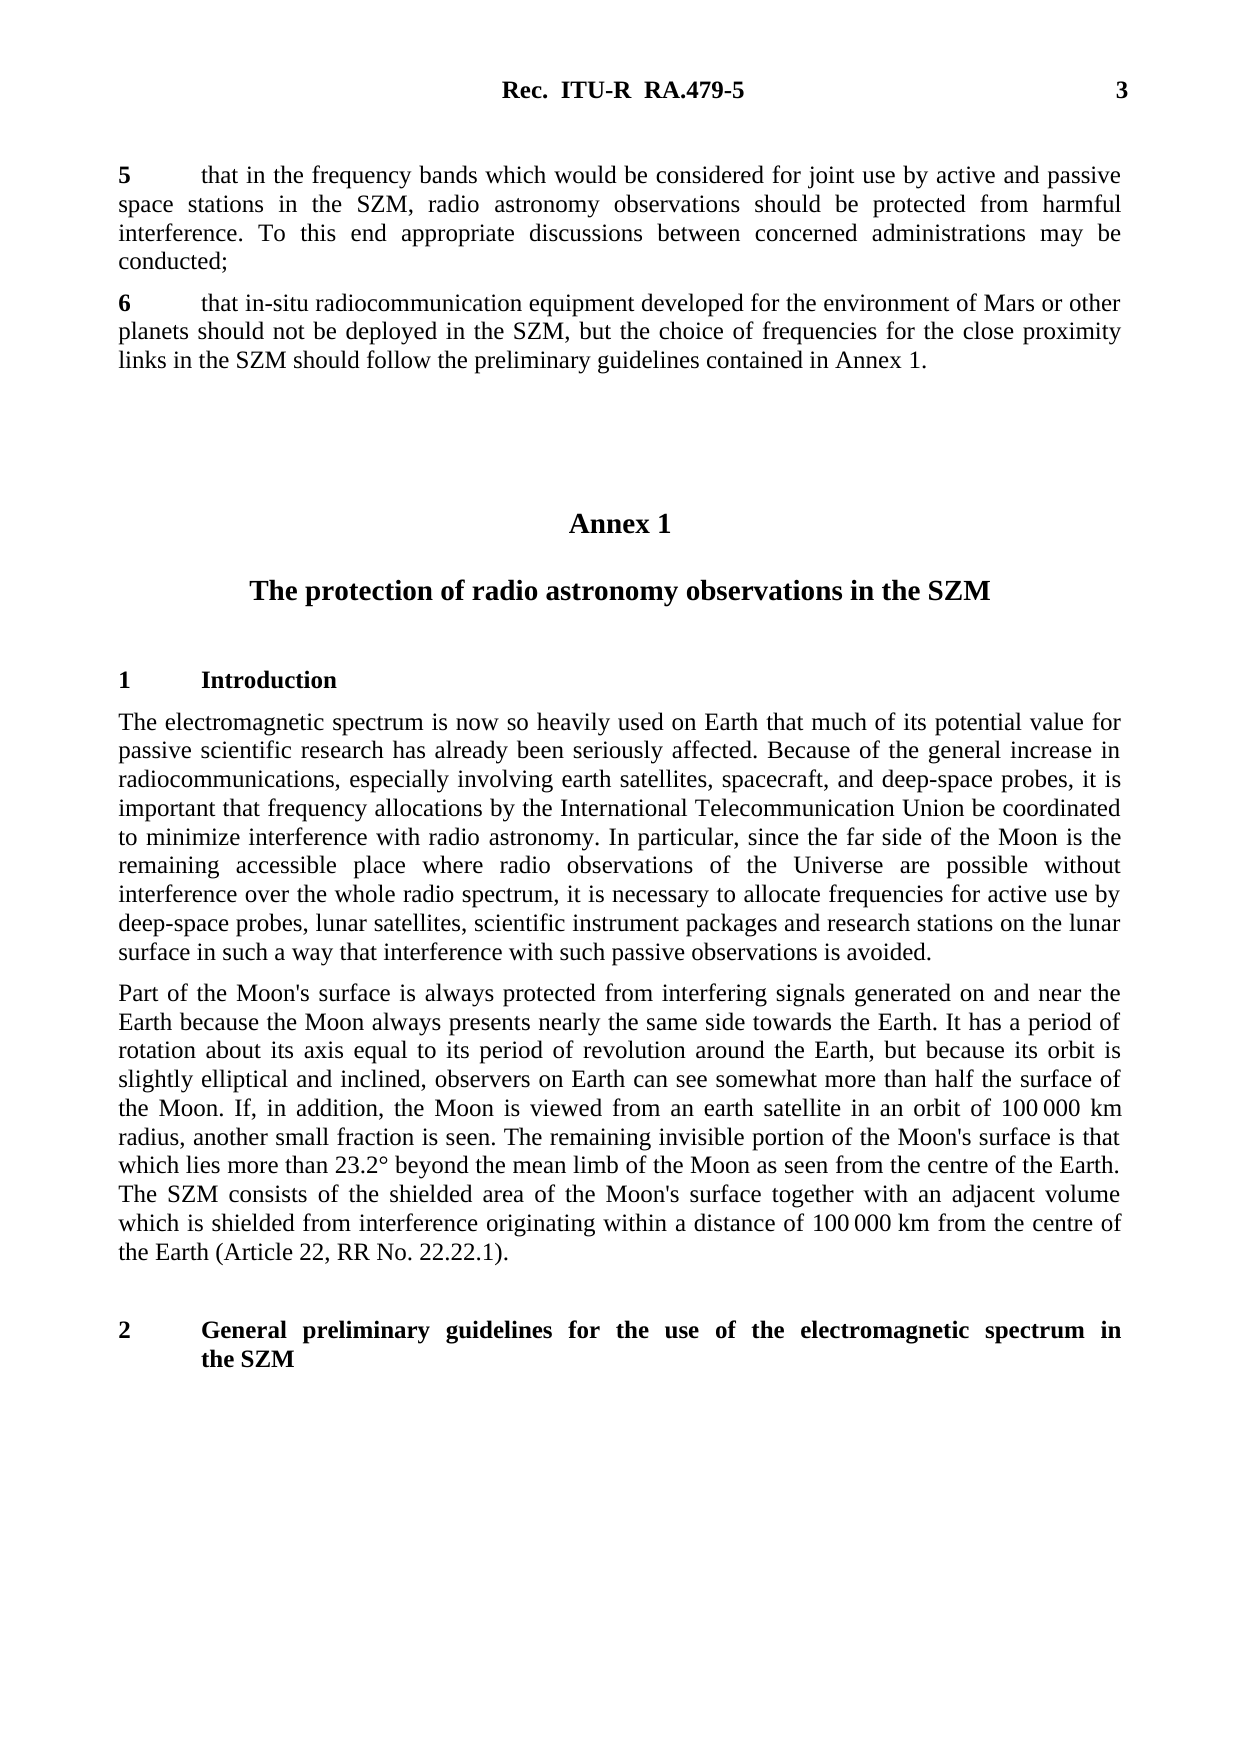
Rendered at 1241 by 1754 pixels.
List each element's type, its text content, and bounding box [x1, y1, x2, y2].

subtitle 1 Introduction [118, 665, 1122, 694]
text Part of the Moon's surface is always protected from interfering signals generated on and near the Earth because the Moon always presents nearly the same side towards the Earth. It has a period of rotation about its axis equal to its period of revolution around the Earth, but because its orbit is slightly elliptical and inclined, observers on Earth can see somewhat more than half the surface of the Moon. If, in addition, the Moon is viewed from an earth satellite in an orbit of 100 000 km radius, another small fraction is seen. The remaining invisible portion of the Moon's surface is that which lies more than 23.2° beyond the mean limb of the Moon as seen from the centre of the Earth. The SZM consists of the shielded area of the Moon's surface together with an adjacent volume which is shielded from interference originating within a distance of 100 000 km from the centre of the Earth (Article 22, RR No. 22.22.1). [118, 978, 1122, 1265]
text 5 that in the frequency bands which would be considered for joint use by active and passive space stations in the SZM, radio astronomy observations should be protected from harmful interference. To this end appropriate discussions between concerned administrations may be conducted; [118, 160, 1122, 275]
subtitle 2 General preliminary guidelines for the use of the electromagnetic spectrum in the SZM [118, 1315, 1122, 1373]
text 6 that in-situ radiocommunication equipment developed for the environment of Mars or other planets should not be deployed in the SZM, but the choice of frequencies for the close proximity links in the SZM should follow the preliminary guidelines contained in Annex 1. [118, 288, 1122, 374]
text The electromagnetic spectrum is now so heavily used on Earth that much of its potential value for passive scientific research has already been seriously affected. Because of the general increase in radiocommunications, especially involving earth satellites, spacecraft, and deep-space probes, it is important that frequency allocations by the International Telecommunication Union be coordinated to minimize interference with radio astronomy. In particular, since the far side of the Moon is the remaining accessible place where radio observations of the Universe are possible without interference over the whole radio spectrum, it is necessary to allocate frequencies for active use by deep-space probes, lunar satellites, scientific instrument packages and research stations on the lunar surface in such a way that interference with such passive observations is avoided. [118, 707, 1122, 965]
title Annex 1 The protection of radio astronomy observations in the SZM [118, 506, 1122, 607]
